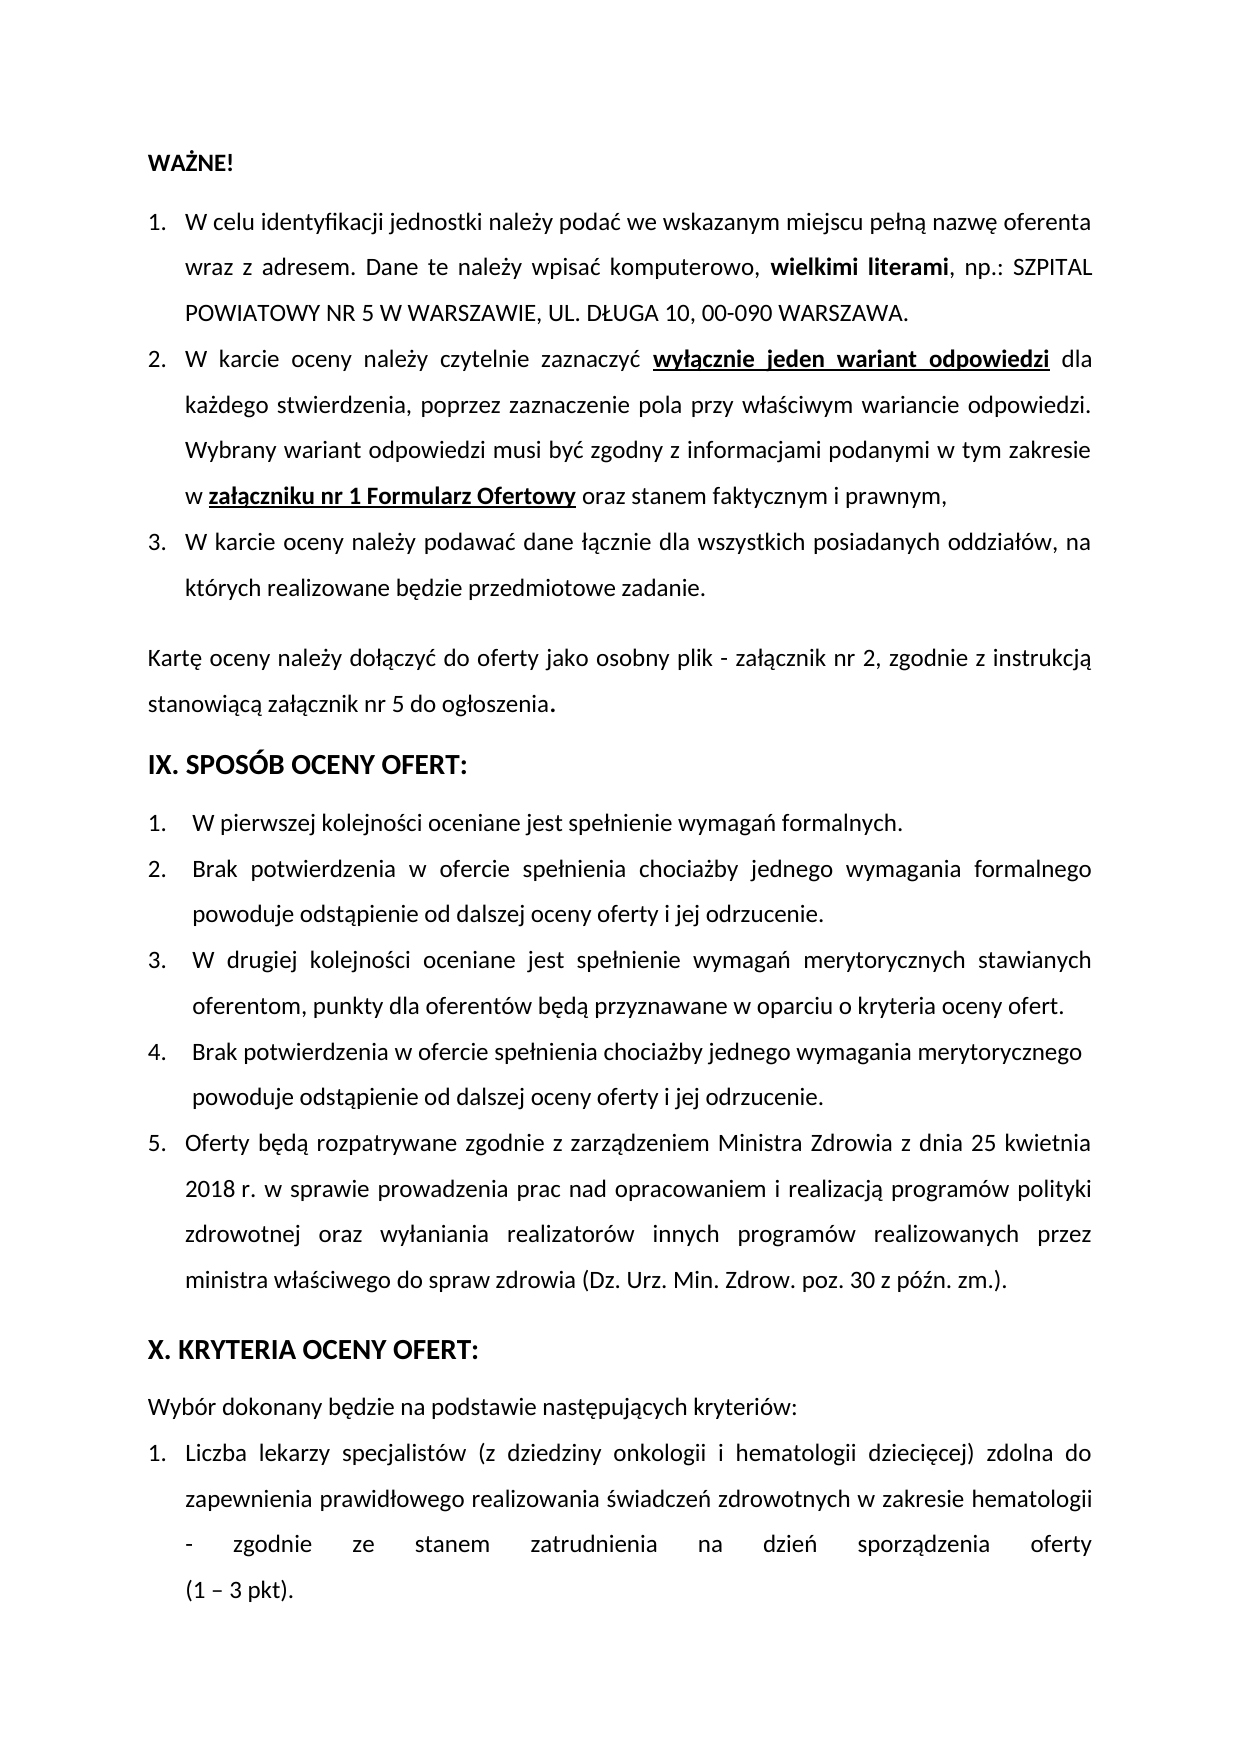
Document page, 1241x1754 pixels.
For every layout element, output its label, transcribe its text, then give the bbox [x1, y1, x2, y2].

list W pierwszej kolejności oceniane jest spełnienie wymagań formalnych. [148, 807, 1093, 837]
text Wybór dokonany będzie na podstawie następujących kryteriów: [148, 1391, 1093, 1422]
list W karcie oceny należy podawać dane łącznie dla wszystkich posiadanych oddziałów, na których realizowane będzie przedmiotowe zadanie. [148, 526, 1093, 602]
list Oferty będą rozpatrywane zgodnie z zarządzeniem Ministra Zdrowia z dnia 25 kwietnia 2018 r. w sprawie prowadzenia prac nad opracowaniem i realizacją programów polityki zdrowotnej oraz wyłaniania realizatorów innych programów realizowanych przez ministra właściwego do spraw zdrowia (Dz. Urz. Min. Zdrow. poz. 30 z późn. zm.). [148, 1127, 1093, 1295]
list Brak potwierdzenia w ofercie spełnienia chociażby jednego wymagania formalnego powoduje odstąpienie od dalszej oceny oferty i jej odrzucenie. [148, 853, 1093, 929]
text WAŻNE! [148, 148, 1093, 178]
list Liczba lekarzy specjalistów (z dziedziny onkologii i hematologii dziecięcej) zdolna do zapewnienia prawidłowego realizowania świadczeń zdrowotnych w zakresie hematologii - zgodnie ze stanem zatrudnienia na dzień sporządzenia oferty (1 – 3 pkt). [148, 1437, 1093, 1605]
list W karcie oceny należy czytelnie zaznaczyć wyłącznie jeden wariant odpowiedzi dla każdego stwierdzenia, poprzez zaznaczenie pola przy właściwym wariancie odpowiedzi. Wybrany wariant odpowiedzi musi być zgodny z informacjami podanymi w tym zakresie w załączniku nr 1 Formularz Ofertowy oraz stanem faktycznym i prawnym, [148, 343, 1093, 511]
list Brak potwierdzenia w ofercie spełnienia chociażby jednego wymagania merytorycznego powoduje odstąpienie od dalszej oceny oferty i jej odrzucenie. [148, 1036, 1093, 1112]
text Kartę oceny należy dołączyć do oferty jako osobny plik - załącznik nr 2, zgodnie z instrukcją stanowiącą załącznik nr 5 do ogłoszenia. [148, 642, 1093, 719]
list W celu identyfikacji jednostki należy podać we wskazanym miejscu pełną nazwę oferenta wraz z adresem. Dane te należy wpisać komputerowo, wielkimi literami, np.: SZPITAL POWIATOWY NR 5 W WARSZAWIE, UL. DŁUGA 10, 00-090 WARSZAWA. [148, 206, 1093, 328]
subtitle X. Kryteria oceny ofert: [148, 1331, 1093, 1366]
subtitle IX. Sposób oceny ofert: [148, 746, 1093, 782]
list W drugiej kolejności oceniane jest spełnienie wymagań merytorycznych stawianych oferentom, punkty dla oferentów będą przyznawane w oparciu o kryteria oceny ofert. [148, 944, 1093, 1020]
